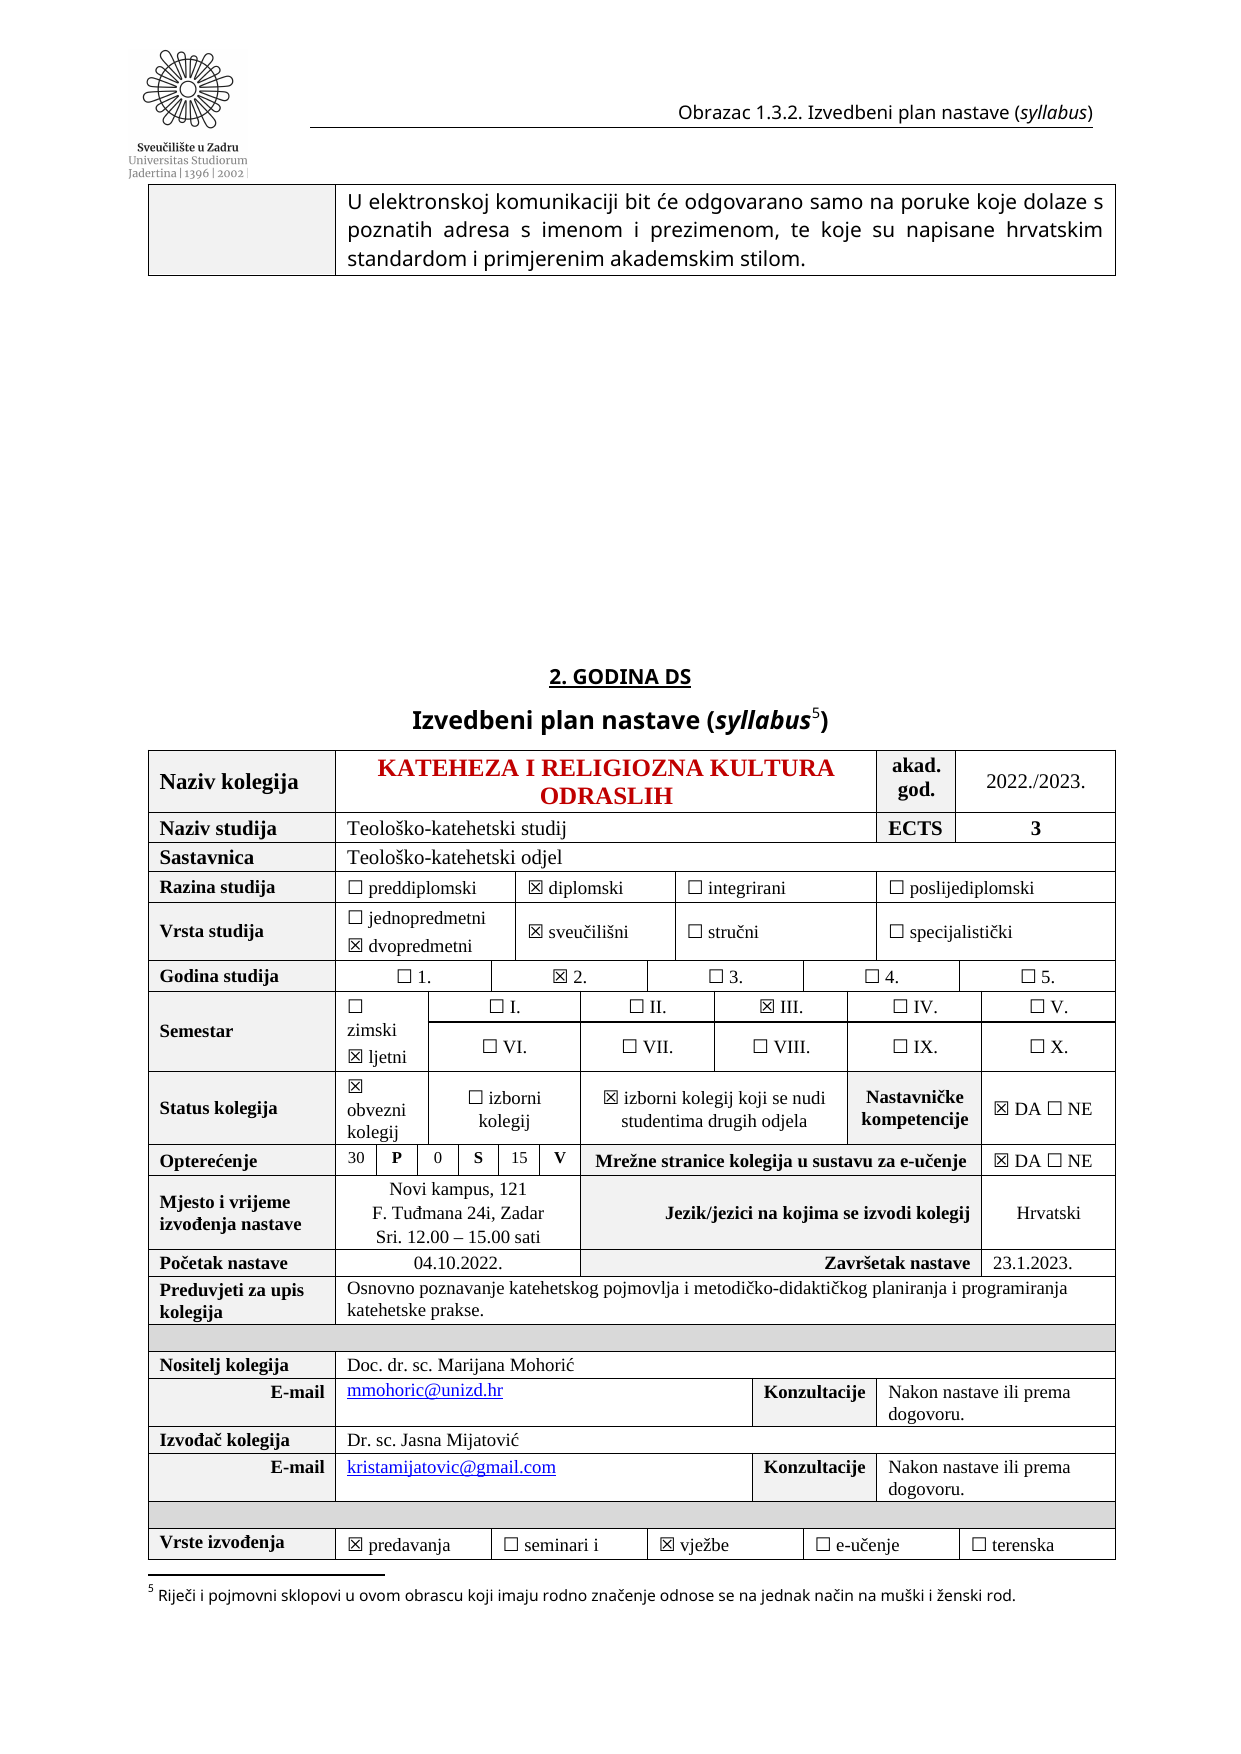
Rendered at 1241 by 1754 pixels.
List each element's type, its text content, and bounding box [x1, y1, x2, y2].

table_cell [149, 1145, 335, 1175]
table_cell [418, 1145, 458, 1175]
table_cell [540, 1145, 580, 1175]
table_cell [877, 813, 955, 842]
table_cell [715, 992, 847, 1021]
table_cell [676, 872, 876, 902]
text 2. GODINA DS [148, 662, 1093, 691]
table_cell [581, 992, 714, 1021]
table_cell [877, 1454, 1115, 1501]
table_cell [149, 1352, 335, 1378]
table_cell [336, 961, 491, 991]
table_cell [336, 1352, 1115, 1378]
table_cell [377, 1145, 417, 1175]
text Izvedbeni plan nastave (syllabus) [148, 703, 1093, 737]
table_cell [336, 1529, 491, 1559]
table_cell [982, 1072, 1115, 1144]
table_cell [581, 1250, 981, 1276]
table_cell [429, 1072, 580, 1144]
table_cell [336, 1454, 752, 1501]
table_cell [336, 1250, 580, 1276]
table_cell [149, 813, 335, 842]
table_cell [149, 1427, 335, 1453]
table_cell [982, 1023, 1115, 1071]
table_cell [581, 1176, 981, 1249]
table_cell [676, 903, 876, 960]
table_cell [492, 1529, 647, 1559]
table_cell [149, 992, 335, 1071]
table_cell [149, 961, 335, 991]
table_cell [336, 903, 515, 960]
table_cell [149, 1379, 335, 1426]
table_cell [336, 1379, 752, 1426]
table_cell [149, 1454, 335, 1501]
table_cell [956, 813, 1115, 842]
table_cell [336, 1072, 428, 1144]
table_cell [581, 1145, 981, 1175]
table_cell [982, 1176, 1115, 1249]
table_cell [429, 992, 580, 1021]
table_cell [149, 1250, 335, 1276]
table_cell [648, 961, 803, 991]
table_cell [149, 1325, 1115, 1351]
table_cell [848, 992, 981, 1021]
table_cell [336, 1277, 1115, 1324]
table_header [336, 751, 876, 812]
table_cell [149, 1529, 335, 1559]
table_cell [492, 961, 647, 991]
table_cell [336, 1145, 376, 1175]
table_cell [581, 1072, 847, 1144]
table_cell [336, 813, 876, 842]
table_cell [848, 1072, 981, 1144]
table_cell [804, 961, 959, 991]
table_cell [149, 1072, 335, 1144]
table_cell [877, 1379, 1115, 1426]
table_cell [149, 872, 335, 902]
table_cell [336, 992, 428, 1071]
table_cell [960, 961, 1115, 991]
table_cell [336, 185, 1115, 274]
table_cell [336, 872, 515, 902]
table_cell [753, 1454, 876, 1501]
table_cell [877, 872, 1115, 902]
picture [128, 49, 248, 179]
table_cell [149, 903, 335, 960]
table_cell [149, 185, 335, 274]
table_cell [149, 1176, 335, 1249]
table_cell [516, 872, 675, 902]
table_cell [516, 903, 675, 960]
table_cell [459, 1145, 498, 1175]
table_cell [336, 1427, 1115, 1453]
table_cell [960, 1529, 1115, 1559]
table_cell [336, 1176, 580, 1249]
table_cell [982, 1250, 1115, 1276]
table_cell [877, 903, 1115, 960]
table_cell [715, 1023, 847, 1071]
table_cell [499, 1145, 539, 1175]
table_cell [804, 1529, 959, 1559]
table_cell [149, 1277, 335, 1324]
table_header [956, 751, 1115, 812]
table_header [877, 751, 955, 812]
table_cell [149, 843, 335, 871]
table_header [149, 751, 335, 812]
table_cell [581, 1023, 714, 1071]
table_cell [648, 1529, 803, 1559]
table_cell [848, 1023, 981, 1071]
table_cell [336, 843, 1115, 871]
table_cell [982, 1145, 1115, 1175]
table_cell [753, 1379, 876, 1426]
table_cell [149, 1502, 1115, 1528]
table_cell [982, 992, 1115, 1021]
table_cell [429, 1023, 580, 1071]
